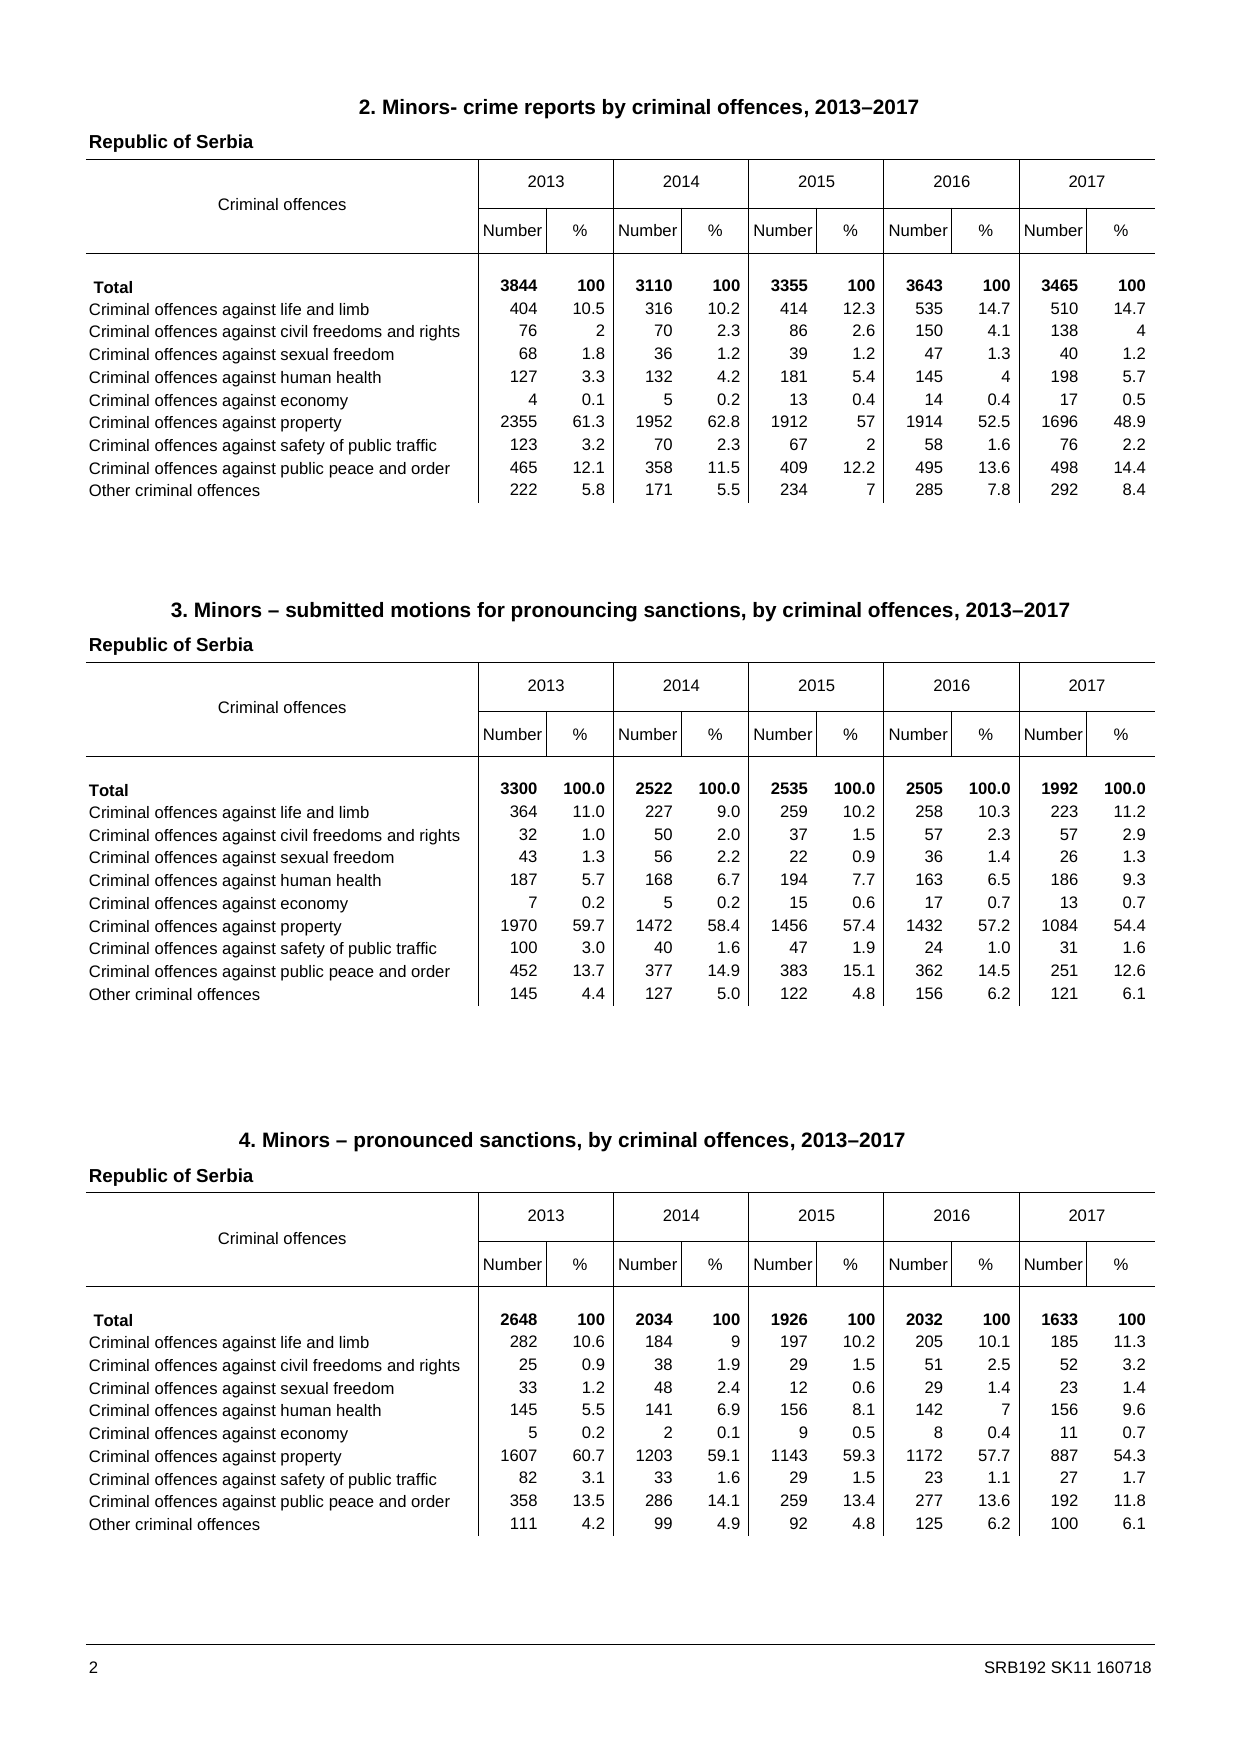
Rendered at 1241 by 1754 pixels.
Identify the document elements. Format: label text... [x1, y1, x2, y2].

table_cell 495 [884, 458, 952, 480]
table_cell 48.9 [1087, 412, 1154, 435]
table_cell 0.5 [1087, 389, 1154, 412]
table_cell 67 [749, 435, 816, 457]
table_cell 5.7 [546, 870, 613, 893]
table_cell 1992 [1020, 779, 1087, 802]
table_cell % [682, 209, 748, 253]
table_cell Number [479, 1242, 546, 1286]
table_cell 100.0 [816, 779, 883, 802]
table_cell 358 [614, 458, 681, 480]
table_cell 535 [884, 299, 952, 321]
table_cell 56 [614, 847, 681, 870]
table_cell [86, 757, 478, 779]
table_cell 181 [749, 367, 816, 389]
table_cell 24 [884, 938, 952, 961]
table_cell 1970 [479, 915, 546, 938]
table_cell 1143 [749, 1446, 816, 1468]
table_cell 277 [884, 1491, 952, 1514]
table_cell 17 [884, 893, 952, 915]
table_cell 0.5 [816, 1423, 883, 1446]
table_cell 0.6 [816, 893, 883, 915]
table_header 2016 [884, 160, 1019, 207]
text Republic of Serbia [89, 1164, 1152, 1186]
table_cell 192 [1020, 1491, 1087, 1514]
table_cell 7 [952, 1400, 1019, 1423]
table_cell 2034 [614, 1309, 681, 1332]
table_cell 48 [614, 1378, 681, 1400]
table_cell 2.2 [1087, 435, 1154, 457]
table_cell % [817, 712, 883, 756]
table_cell Criminal offences against human health [86, 870, 478, 893]
table_cell 0.7 [1087, 893, 1154, 915]
table_cell 7 [816, 480, 883, 503]
table_cell 452 [479, 961, 546, 983]
table_cell 60.7 [546, 1446, 613, 1468]
table_cell 33 [614, 1468, 681, 1491]
table_cell 40 [1020, 344, 1087, 367]
table_cell 9 [681, 1332, 748, 1355]
table_cell 36 [884, 847, 952, 870]
table_cell 364 [479, 802, 546, 824]
table_cell Criminal offences against life and limb [86, 1332, 478, 1355]
table_cell 2.3 [681, 321, 748, 344]
table_cell 282 [479, 1332, 546, 1355]
table_cell 57 [1020, 825, 1087, 847]
table_cell 127 [479, 367, 546, 389]
table_cell 14.9 [681, 961, 748, 983]
table_cell 17 [1020, 389, 1087, 412]
table_cell [479, 254, 546, 276]
table_cell % [1087, 209, 1154, 253]
table_cell 10.3 [952, 802, 1019, 824]
table_cell Criminal offences against public peace and order [86, 961, 478, 983]
table_cell 2.5 [952, 1355, 1019, 1377]
table_cell [546, 1287, 613, 1309]
table_cell 6.2 [952, 1514, 1019, 1536]
table_cell 132 [614, 367, 681, 389]
table_cell 5 [614, 893, 681, 915]
table_cell Criminal offences against economy [86, 1423, 478, 1446]
table_cell 2.2 [681, 847, 748, 870]
table_cell 465 [479, 458, 546, 480]
table_cell 29 [749, 1355, 816, 1377]
table_cell 32 [479, 825, 546, 847]
table_cell 70 [614, 435, 681, 457]
table_cell Criminal offences against property [86, 412, 478, 435]
table_cell 156 [749, 1400, 816, 1423]
table_cell [1020, 254, 1087, 276]
table_cell Criminal offences against economy [86, 893, 478, 915]
table_cell Number [1020, 209, 1086, 253]
table_cell 4.8 [816, 984, 883, 1006]
table_cell [614, 254, 681, 276]
table_cell 0.2 [546, 1423, 613, 1446]
table_cell 8.1 [816, 1400, 883, 1423]
table_cell 14.7 [952, 299, 1019, 321]
table_cell 9.0 [681, 802, 748, 824]
table_cell 76 [479, 321, 546, 344]
table_cell 100 [1087, 276, 1154, 298]
table_cell 9.6 [1087, 1400, 1154, 1423]
table_cell 3355 [749, 276, 816, 298]
table_cell 10.5 [546, 299, 613, 321]
table_cell 168 [614, 870, 681, 893]
table_cell 12.2 [816, 458, 883, 480]
table_cell 100 [1020, 1514, 1087, 1536]
table_cell 234 [749, 480, 816, 503]
table_cell 3300 [479, 779, 546, 802]
table_cell 13.5 [546, 1491, 613, 1514]
table_cell 12 [749, 1378, 816, 1400]
table_cell 1.0 [952, 938, 1019, 961]
table_cell % [817, 1242, 883, 1286]
table_cell 26 [1020, 847, 1087, 870]
table_cell 8.4 [1087, 480, 1154, 503]
table_cell Criminal offences against safety of public traffic [86, 1468, 478, 1491]
table_cell 6.5 [952, 870, 1019, 893]
table_cell 1.2 [816, 344, 883, 367]
table_cell 3.0 [546, 938, 613, 961]
table_cell 227 [614, 802, 681, 824]
table_cell 82 [479, 1468, 546, 1491]
table_cell 100 [952, 1309, 1019, 1332]
table_cell 1.6 [952, 435, 1019, 457]
table_cell 0.9 [816, 847, 883, 870]
table_cell 12.6 [1087, 961, 1154, 983]
table_cell Criminal offences against life and limb [86, 802, 478, 824]
table_cell [816, 1287, 883, 1309]
table_cell 1.4 [952, 847, 1019, 870]
table_cell 3643 [884, 276, 952, 298]
table_cell Criminal offences against safety of public traffic [86, 938, 478, 961]
table_cell 10.6 [546, 1332, 613, 1355]
table_header 2013 [479, 1193, 613, 1241]
table_cell 0.9 [546, 1355, 613, 1377]
table_cell 100 [479, 938, 546, 961]
table_cell 404 [479, 299, 546, 321]
table_cell 5.5 [681, 480, 748, 503]
table_cell Criminal offences against civil freedoms and rights [86, 1355, 478, 1377]
table_header Criminal offences [86, 1193, 478, 1286]
table_cell 100 [546, 1309, 613, 1332]
table_cell 2.3 [681, 435, 748, 457]
table_cell 14.1 [681, 1491, 748, 1514]
table_cell 100 [546, 276, 613, 298]
table_header 2014 [614, 160, 748, 207]
table_cell [614, 1287, 681, 1309]
table_cell 0.7 [952, 893, 1019, 915]
table_cell [1087, 757, 1154, 779]
table_cell 1.5 [816, 825, 883, 847]
table_cell 14 [884, 389, 952, 412]
table_cell 100.0 [1087, 779, 1154, 802]
table_cell 258 [884, 802, 952, 824]
table_cell [816, 757, 883, 779]
table_cell Total [86, 1309, 478, 1332]
table_header 2016 [884, 1193, 1019, 1241]
table_cell 92 [749, 1514, 816, 1536]
table_cell 409 [749, 458, 816, 480]
table_cell 76 [1020, 435, 1087, 457]
table_cell Number [1020, 1242, 1086, 1286]
table_cell 5.0 [681, 984, 748, 1006]
table_cell 1914 [884, 412, 952, 435]
table_cell 2.0 [681, 825, 748, 847]
table_cell 100 [952, 276, 1019, 298]
table_cell 11.8 [1087, 1491, 1154, 1514]
table_header Criminal offences [86, 663, 478, 756]
table_cell 5.7 [1087, 367, 1154, 389]
table_cell % [952, 1242, 1019, 1286]
table_cell Criminal offences against public peace and order [86, 1491, 478, 1514]
table_cell 100 [1087, 1309, 1154, 1332]
table_cell [749, 757, 816, 779]
table_cell 37 [749, 825, 816, 847]
table_cell 1.6 [681, 1468, 748, 1491]
table_cell 59.3 [816, 1446, 883, 1468]
table_cell 1.0 [546, 825, 613, 847]
table_cell 1.8 [546, 344, 613, 367]
table_cell 223 [1020, 802, 1087, 824]
table_cell Number [749, 712, 816, 756]
table_header 2017 [1020, 663, 1154, 711]
table_cell 6.1 [1087, 984, 1154, 1006]
table_cell Criminal offences against property [86, 915, 478, 938]
table_cell 0.4 [952, 389, 1019, 412]
table_cell Criminal offences against human health [86, 1400, 478, 1423]
table_cell % [952, 712, 1019, 756]
text 4. Minors – pronounced sanctions, by criminal offences, 2013–2017 [239, 1128, 1152, 1152]
table_cell 11.2 [1087, 802, 1154, 824]
table_cell 163 [884, 870, 952, 893]
table_cell % [817, 209, 883, 253]
table_cell 57 [884, 825, 952, 847]
table_cell Criminal offences against sexual freedom [86, 847, 478, 870]
table_cell 121 [1020, 984, 1087, 1006]
table_cell [816, 254, 883, 276]
table_cell 0.7 [1087, 1423, 1154, 1446]
table_cell 1607 [479, 1446, 546, 1468]
table_cell 1472 [614, 915, 681, 938]
table_cell 187 [479, 870, 546, 893]
table_cell 111 [479, 1514, 546, 1536]
table_cell [1020, 757, 1087, 779]
table_cell 498 [1020, 458, 1087, 480]
table_cell Criminal offences against sexual freedom [86, 1378, 478, 1400]
table_cell 2 [546, 321, 613, 344]
table_cell 286 [614, 1491, 681, 1514]
table_cell [681, 757, 748, 779]
table_cell 7.8 [952, 480, 1019, 503]
table_cell 2.6 [816, 321, 883, 344]
table_header 2014 [614, 663, 748, 711]
table_cell Number [1020, 712, 1086, 756]
table_cell 11 [1020, 1423, 1087, 1446]
table_cell [952, 757, 1019, 779]
table_cell Total [86, 779, 478, 802]
table_cell 887 [1020, 1446, 1087, 1468]
table_cell 259 [749, 1491, 816, 1514]
table_cell 186 [1020, 870, 1087, 893]
table_cell 13.6 [952, 458, 1019, 480]
table_cell [749, 254, 816, 276]
table_cell 47 [749, 938, 816, 961]
table_header 2016 [884, 663, 1019, 711]
table_cell 3110 [614, 276, 681, 298]
table_cell 7 [479, 893, 546, 915]
table_cell 15.1 [816, 961, 883, 983]
table_cell 156 [1020, 1400, 1087, 1423]
table_cell 142 [884, 1400, 952, 1423]
table_cell 59.1 [681, 1446, 748, 1468]
table_cell 40 [614, 938, 681, 961]
table_cell 11.5 [681, 458, 748, 480]
table_cell 184 [614, 1332, 681, 1355]
table_cell 15 [749, 893, 816, 915]
table_cell 1203 [614, 1446, 681, 1468]
table_header Criminal offences [86, 160, 478, 253]
table_cell 285 [884, 480, 952, 503]
table_cell 145 [479, 1400, 546, 1423]
table_cell 1.6 [1087, 938, 1154, 961]
table_cell 23 [884, 1468, 952, 1491]
table_cell 1.4 [1087, 1378, 1154, 1400]
table_cell [86, 1287, 478, 1309]
table_cell [952, 254, 1019, 276]
table_cell 1633 [1020, 1309, 1087, 1332]
table_cell 54.4 [1087, 915, 1154, 938]
table_cell % [547, 1242, 613, 1286]
table_cell 3.2 [1087, 1355, 1154, 1377]
table_cell 1084 [1020, 915, 1087, 938]
table_cell 1.2 [546, 1378, 613, 1400]
table_cell 1.3 [546, 847, 613, 870]
table_cell 61.3 [546, 412, 613, 435]
table_cell 10.1 [952, 1332, 1019, 1355]
table_cell 1.9 [816, 938, 883, 961]
table_header 2017 [1020, 1193, 1154, 1241]
table_cell 2032 [884, 1309, 952, 1332]
table_cell 510 [1020, 299, 1087, 321]
table_cell 5 [614, 389, 681, 412]
table_cell 59.7 [546, 915, 613, 938]
table_cell 43 [479, 847, 546, 870]
table_cell 36 [614, 344, 681, 367]
table_cell 14.4 [1087, 458, 1154, 480]
table_cell [681, 1287, 748, 1309]
table_cell 7.7 [816, 870, 883, 893]
table_cell Criminal offences against public peace and order [86, 458, 478, 480]
table_cell [479, 1287, 546, 1309]
table_cell 52 [1020, 1355, 1087, 1377]
table_cell 50 [614, 825, 681, 847]
table_cell [546, 254, 613, 276]
table_cell 52.5 [952, 412, 1019, 435]
table_cell 125 [884, 1514, 952, 1536]
table_cell 197 [749, 1332, 816, 1355]
table_cell 4.1 [952, 321, 1019, 344]
table_cell 62.8 [681, 412, 748, 435]
table_cell 1.4 [952, 1378, 1019, 1400]
table_cell Criminal offences against civil freedoms and rights [86, 321, 478, 344]
table_cell Number [479, 209, 546, 253]
table_cell Criminal offences against property [86, 1446, 478, 1468]
table_cell 3.2 [546, 435, 613, 457]
table_cell Other criminal offences [86, 984, 478, 1006]
table_cell 358 [479, 1491, 546, 1514]
table_cell 6.2 [952, 984, 1019, 1006]
table_cell Other criminal offences [86, 1514, 478, 1536]
table_cell 9 [749, 1423, 816, 1446]
table_cell 100 [816, 1309, 883, 1332]
table_cell [884, 757, 952, 779]
table_cell 2522 [614, 779, 681, 802]
table_cell 58 [884, 435, 952, 457]
table_cell Number [884, 1242, 951, 1286]
table_cell [86, 254, 478, 276]
table_cell 13.7 [546, 961, 613, 983]
table_cell 2 [614, 1423, 681, 1446]
table_header 2015 [749, 663, 883, 711]
table_cell 1.6 [681, 938, 748, 961]
table_cell 4 [952, 367, 1019, 389]
table_cell Criminal offences against safety of public traffic [86, 435, 478, 457]
table_header 2013 [479, 663, 613, 711]
table_cell 4.9 [681, 1514, 748, 1536]
table_cell 0.4 [952, 1423, 1019, 1446]
table_cell 33 [479, 1378, 546, 1400]
table_cell Criminal offences against civil freedoms and rights [86, 825, 478, 847]
table_cell 70 [614, 321, 681, 344]
table_cell 122 [749, 984, 816, 1006]
table_cell 1952 [614, 412, 681, 435]
table_cell 150 [884, 321, 952, 344]
table_cell 1456 [749, 915, 816, 938]
table_cell 2355 [479, 412, 546, 435]
table_cell 4.2 [681, 367, 748, 389]
table_cell 14.5 [952, 961, 1019, 983]
table_cell 377 [614, 961, 681, 983]
table_cell 100 [816, 276, 883, 298]
table_cell 27 [1020, 1468, 1087, 1491]
table_cell 1.9 [681, 1355, 748, 1377]
table_cell 2 [816, 435, 883, 457]
table_header 2015 [749, 160, 883, 207]
table_cell 11.3 [1087, 1332, 1154, 1355]
table_header 2013 [479, 160, 613, 207]
table_cell 1172 [884, 1446, 952, 1468]
table_cell 68 [479, 344, 546, 367]
text Republic of Serbia [89, 131, 1152, 152]
table_cell [614, 757, 681, 779]
table_cell Number [479, 712, 546, 756]
table_cell 0.2 [681, 389, 748, 412]
table_cell 39 [749, 344, 816, 367]
table_cell 29 [749, 1468, 816, 1491]
table_cell Number [614, 1242, 681, 1286]
table_cell 5 [479, 1423, 546, 1446]
table_cell 38 [614, 1355, 681, 1377]
table_cell 3.3 [546, 367, 613, 389]
table_cell 14.7 [1087, 299, 1154, 321]
table_cell 13 [749, 389, 816, 412]
table_cell Number [884, 209, 951, 253]
table_cell 6.9 [681, 1400, 748, 1423]
table_cell 292 [1020, 480, 1087, 503]
table_cell Number [749, 209, 816, 253]
table_cell 383 [749, 961, 816, 983]
table_header 2015 [749, 1193, 883, 1241]
text Republic of Serbia [89, 634, 1152, 656]
table_cell 6.7 [681, 870, 748, 893]
table_cell 0.1 [681, 1423, 748, 1446]
table_cell 29 [884, 1378, 952, 1400]
table_cell 57 [816, 412, 883, 435]
table_cell 0.2 [681, 893, 748, 915]
table_cell 0.2 [546, 893, 613, 915]
table_cell 58.4 [681, 915, 748, 938]
table_cell 51 [884, 1355, 952, 1377]
table_cell 145 [884, 367, 952, 389]
table_cell % [952, 209, 1019, 253]
table_cell % [682, 712, 748, 756]
table_cell 0.1 [546, 389, 613, 412]
table_cell 0.6 [816, 1378, 883, 1400]
table_cell 1696 [1020, 412, 1087, 435]
table_cell 10.2 [681, 299, 748, 321]
table_cell [1020, 1287, 1087, 1309]
table_cell 13.6 [952, 1491, 1019, 1514]
table_cell 2.4 [681, 1378, 748, 1400]
table_cell 22 [749, 847, 816, 870]
table_cell 145 [479, 984, 546, 1006]
table_cell [479, 757, 546, 779]
table_cell 1.3 [952, 344, 1019, 367]
table_cell Criminal offences against life and limb [86, 299, 478, 321]
text 2. Minors- crime reports by criminal offences, 2013–2017 [126, 94, 1152, 118]
table_cell 205 [884, 1332, 952, 1355]
table_cell 3844 [479, 276, 546, 298]
table_cell 12.1 [546, 458, 613, 480]
table_cell % [547, 712, 613, 756]
table_cell 100 [681, 276, 748, 298]
table_cell 9.3 [1087, 870, 1154, 893]
table_cell 2648 [479, 1309, 546, 1332]
table_cell 5.8 [546, 480, 613, 503]
table_cell 86 [749, 321, 816, 344]
table_cell 5.4 [816, 367, 883, 389]
table_cell [1087, 254, 1154, 276]
table_cell 100 [681, 1309, 748, 1332]
table_cell 2505 [884, 779, 952, 802]
table_cell 1.2 [681, 344, 748, 367]
table_cell Number [614, 209, 681, 253]
table_cell 10.2 [816, 802, 883, 824]
table_cell 31 [1020, 938, 1087, 961]
table_cell 194 [749, 870, 816, 893]
table_cell [1087, 1287, 1154, 1309]
table_cell 171 [614, 480, 681, 503]
table_cell 12.3 [816, 299, 883, 321]
table_cell [952, 1287, 1019, 1309]
table_cell 57.7 [952, 1446, 1019, 1468]
table_cell 100.0 [952, 779, 1019, 802]
table_cell 4 [479, 389, 546, 412]
table_cell 185 [1020, 1332, 1087, 1355]
table_cell 57.4 [816, 915, 883, 938]
table_cell 13.4 [816, 1491, 883, 1514]
table_cell Criminal offences against economy [86, 389, 478, 412]
table_cell [749, 1287, 816, 1309]
table_cell 414 [749, 299, 816, 321]
table_cell Number [884, 712, 951, 756]
text 3. Minors – submitted motions for pronouncing sanctions, by criminal offences, 2013–2017 [89, 598, 1152, 622]
table_cell 1.5 [816, 1355, 883, 1377]
table_cell [884, 1287, 952, 1309]
table_cell % [1087, 1242, 1154, 1286]
table_cell 4.4 [546, 984, 613, 1006]
table_cell 4 [1087, 321, 1154, 344]
table_header 2017 [1020, 160, 1154, 207]
table_cell 2535 [749, 779, 816, 802]
table_cell 156 [884, 984, 952, 1006]
table_header 2014 [614, 1193, 748, 1241]
table_cell 3465 [1020, 276, 1087, 298]
table_cell [681, 254, 748, 276]
table_cell 138 [1020, 321, 1087, 344]
table_cell 54.3 [1087, 1446, 1154, 1468]
table_cell 141 [614, 1400, 681, 1423]
table_cell 4.2 [546, 1514, 613, 1536]
table_cell 25 [479, 1355, 546, 1377]
table_cell 100.0 [546, 779, 613, 802]
table_cell 259 [749, 802, 816, 824]
table_cell [884, 254, 952, 276]
table_cell 251 [1020, 961, 1087, 983]
table_cell 2.9 [1087, 825, 1154, 847]
table_cell % [1087, 712, 1154, 756]
table_cell 127 [614, 984, 681, 1006]
table_cell [546, 757, 613, 779]
table_cell 1926 [749, 1309, 816, 1332]
table_cell 316 [614, 299, 681, 321]
table_cell 198 [1020, 367, 1087, 389]
table_cell Total [86, 276, 478, 298]
table_cell Number [749, 1242, 816, 1286]
table_cell Number [614, 712, 681, 756]
table_cell 47 [884, 344, 952, 367]
table_cell % [547, 209, 613, 253]
table_cell 1.2 [1087, 344, 1154, 367]
table_cell 1.1 [952, 1468, 1019, 1491]
table_cell 0.4 [816, 389, 883, 412]
table_cell 8 [884, 1423, 952, 1446]
table_cell 123 [479, 435, 546, 457]
table_cell 1432 [884, 915, 952, 938]
table_cell 1.3 [1087, 847, 1154, 870]
table_cell 6.1 [1087, 1514, 1154, 1536]
table_cell 99 [614, 1514, 681, 1536]
table_cell 5.5 [546, 1400, 613, 1423]
table_cell 1912 [749, 412, 816, 435]
table_cell 1.5 [816, 1468, 883, 1491]
table_cell 23 [1020, 1378, 1087, 1400]
table_cell 3.1 [546, 1468, 613, 1491]
table_cell 2.3 [952, 825, 1019, 847]
table_cell 4.8 [816, 1514, 883, 1536]
table_cell Other criminal offences [86, 480, 478, 503]
table_cell % [682, 1242, 748, 1286]
table_cell 57.2 [952, 915, 1019, 938]
table_cell 11.0 [546, 802, 613, 824]
table_cell 222 [479, 480, 546, 503]
table_cell Criminal offences against human health [86, 367, 478, 389]
table_cell 362 [884, 961, 952, 983]
table_cell 100.0 [681, 779, 748, 802]
table_cell 13 [1020, 893, 1087, 915]
table_cell 1.7 [1087, 1468, 1154, 1491]
table_cell Criminal offences against sexual freedom [86, 344, 478, 367]
table_cell 10.2 [816, 1332, 883, 1355]
